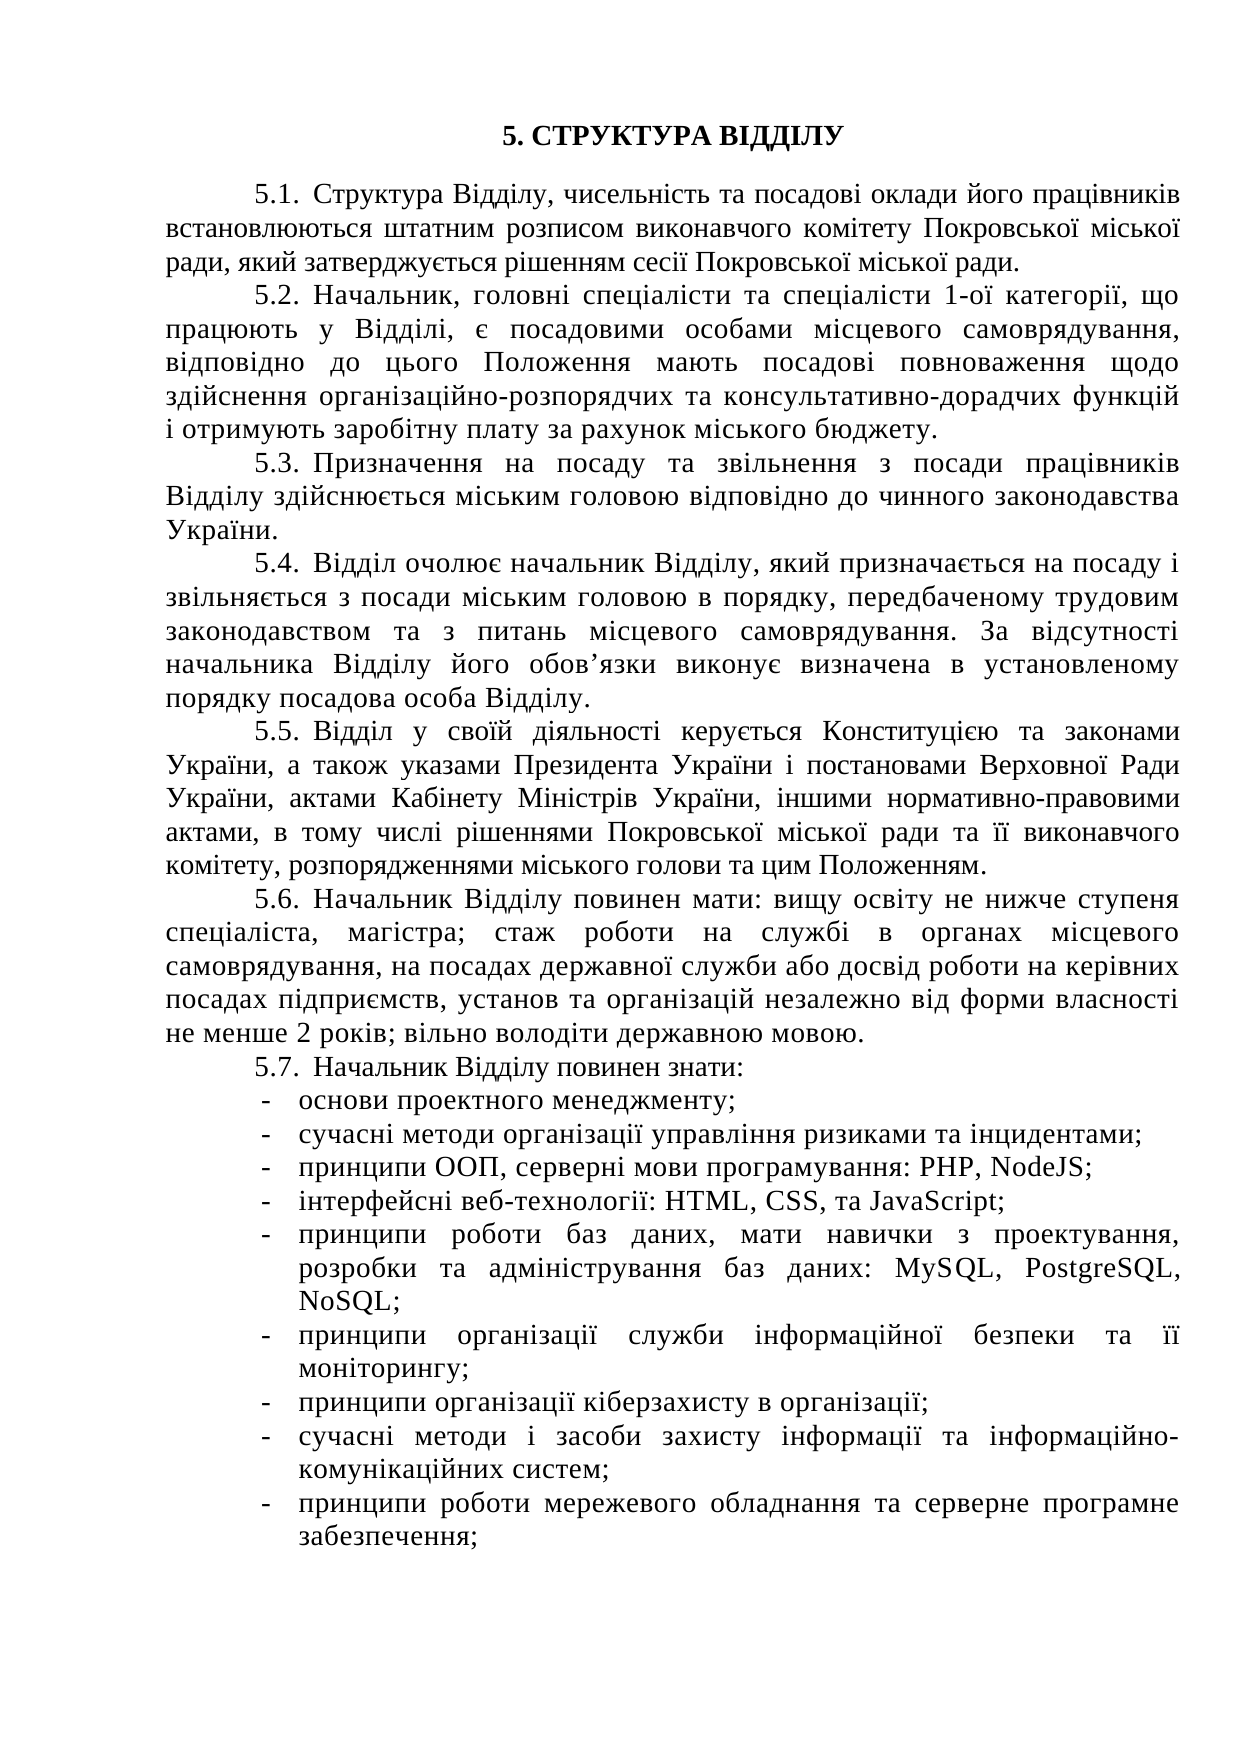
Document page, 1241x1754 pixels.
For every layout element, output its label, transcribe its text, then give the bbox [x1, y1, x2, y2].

text 5. СТРУКТУРА ВІДДІЛУ [165, 118, 1181, 152]
list принципи організації служби інформаційної безпеки та її моніторингу; [261, 1317, 1181, 1384]
list принципи ООП, серверні мови програмування: PHP, NodeJS; [261, 1149, 1181, 1183]
list Структура Відділу, чисельність та посадові оклади його працівників встановлюються штатним розписом виконавчого комітету Покровської міської ради, який затверджується рішенням сесії Покровської міської ради. [165, 177, 1181, 277]
list Відділ очолює начальник Відділу, який призначається на посаду і звільняється з посади міським головою в порядку, передбаченому трудовим законодавством та з питань місцевого самоврядування. За відсутності начальника Відділу його обов’язки виконує визначена в установленому порядку посадова особа Відділу. [165, 546, 1181, 713]
list Начальник, головні спеціалісти та спеціалісти 1-ої категорії, що працюють у Відділі, є посадовими особами місцевого самоврядування, відповідно до цього Положення мають посадові повноваження щодо здійснення організаційно-розпорядчих та консультативно-дорадчих функцій і отримують заробітну плату за рахунок міського бюджету. [165, 277, 1181, 445]
list сучасні методи і засоби захисту інформації та інформаційно-комунікаційних систем; [261, 1418, 1181, 1485]
list Відділ у своїй діяльності керується Конституцією та законами України, а також указами Президента України і постановами Верховної Ради України, актами Кабінету Міністрів України, іншими нормативно-правовими актами, в тому числі рішеннями Покровської міської ради та її виконавчого комітету, розпорядженнями міського голови та цим Положенням. [165, 847, 1181, 881]
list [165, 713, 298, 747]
list принципи роботи баз даних, мати навички з проектування, розробки та адміністрування баз даних: MySQL, PostgreSQL, NoSQL; [261, 1216, 1181, 1317]
list основи проектного менеджменту; [261, 1082, 1181, 1116]
list Начальник Відділу повинен знати: [165, 1049, 1181, 1082]
list Призначення на посаду та звільнення з посади працівників Відділу здійснюється міським головою відповідно до чинного законодавства України. [165, 445, 1181, 546]
list сучасні методи організації управління ризиками та інцидентами; [261, 1116, 1181, 1149]
list принципи роботи мережевого обладнання та серверне програмне забезпечення; [261, 1485, 1181, 1552]
list Начальник Відділу повинен мати: вищу освіту не нижче ступеня спеціаліста, магістра; стаж роботи на службі в органах місцевого самоврядування, на посадах державної служби або досвід роботи на керівних посадах підприємств, установ та організацій незалежно від форми власності не менше 2 років; вільно володіти державною мовою. [165, 881, 1181, 1049]
list інтерфейсні веб-технології: HTML, CSS, та JavaScript; [261, 1183, 1181, 1216]
list принципи організації кіберзахисту в організації; [261, 1384, 1181, 1418]
